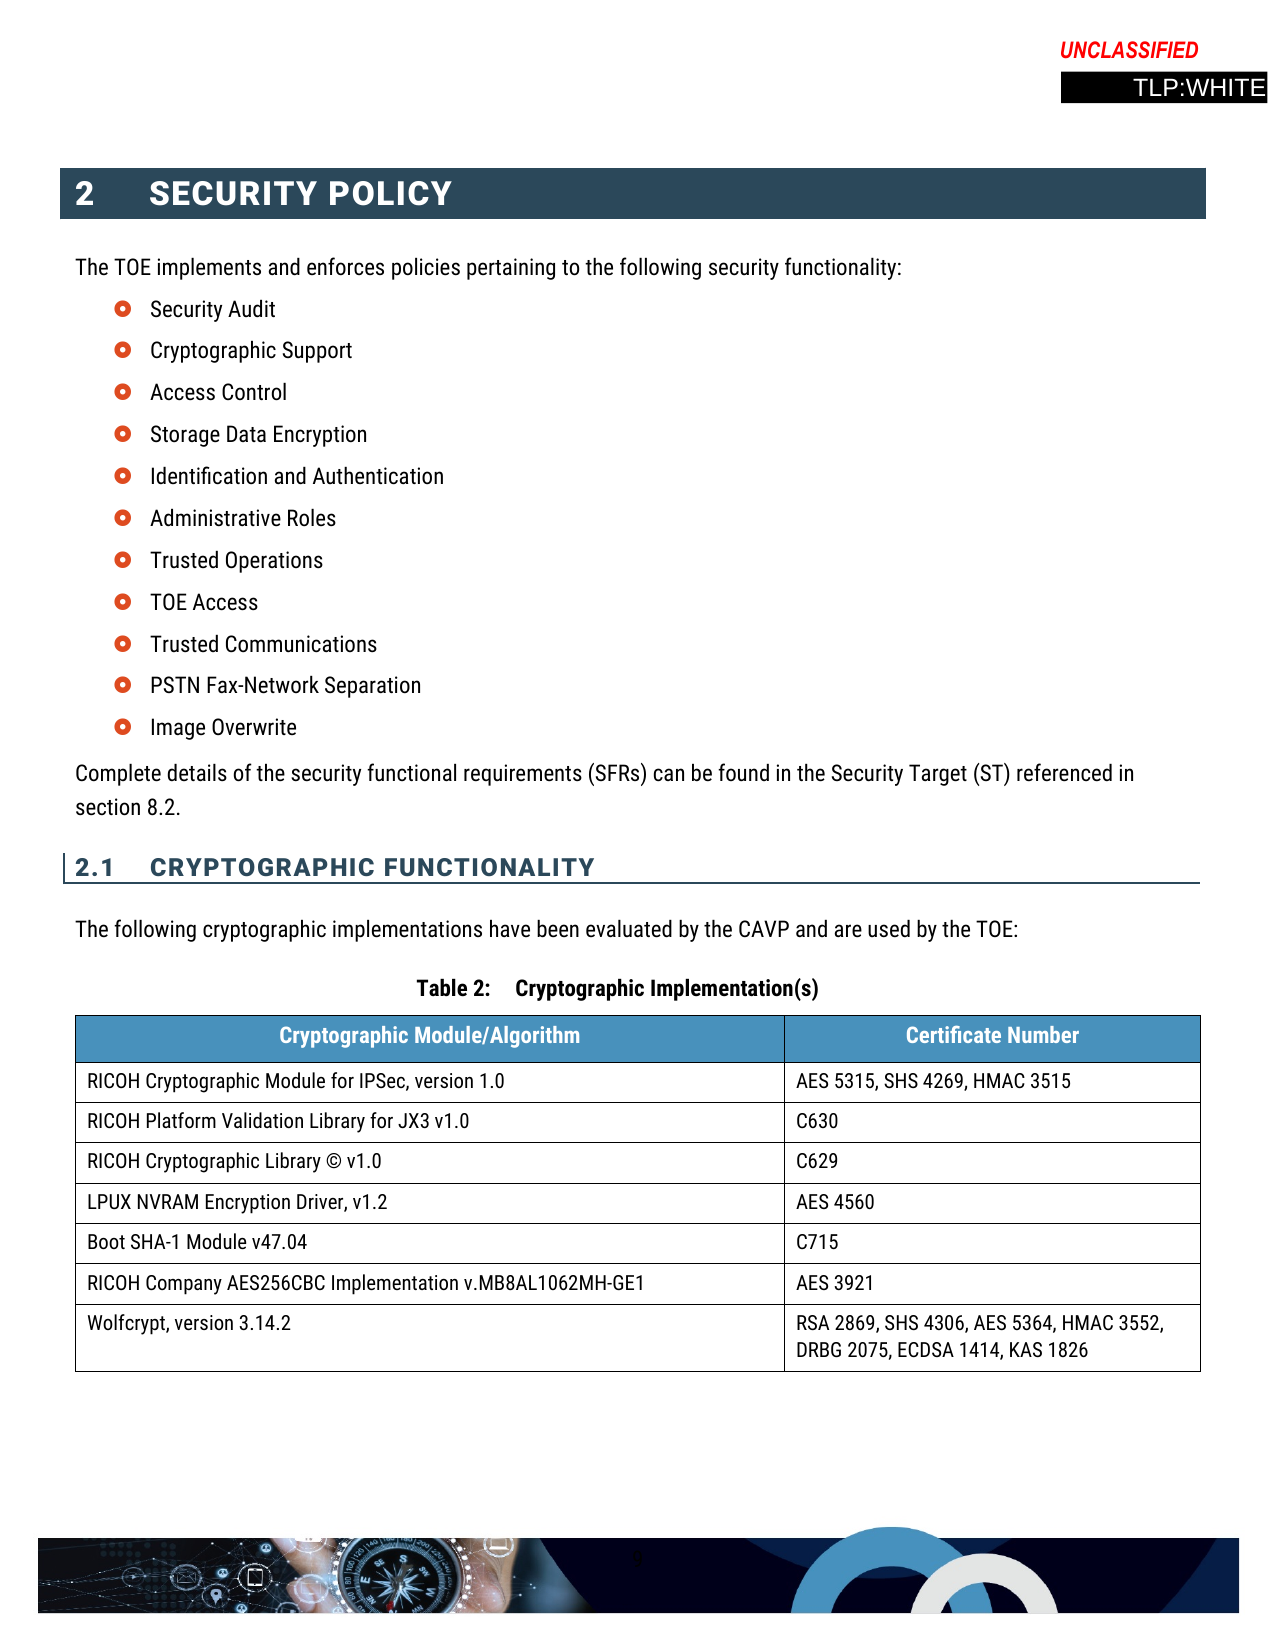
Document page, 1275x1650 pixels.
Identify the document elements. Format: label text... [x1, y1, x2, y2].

text The TOE implements and enforces policies pertaining to the following security functionality: [75, 254, 1200, 281]
text Identification and Authentication [112, 463, 1200, 490]
text Image Overwrite [112, 714, 1200, 741]
table_cell LPUX NVRAM Encryption Driver, v1.2 [76, 1184, 784, 1223]
table_cell AES 5315, SHS 4269, HMAC 3515 [785, 1063, 1200, 1102]
text PSTN Fax-Network Separation [112, 673, 1200, 699]
table_cell RSA 2869, SHS 4306, AES 5364, HMAC 3552, DRBG 2075, ECDSA 1414, KAS 1826 [785, 1305, 1200, 1371]
picture [0, 0, 1275, 1650]
table_cell C629 [785, 1143, 1200, 1183]
text Trusted Operations [112, 547, 1200, 574]
table_cell Boot SHA-1 Module v47.04 [76, 1224, 784, 1263]
table_header Certificate Number [785, 1016, 1200, 1062]
table_cell AES 3921 [785, 1264, 1200, 1303]
text The following cryptographic implementations have been evaluated by the CAVP and are used by the TOE: [75, 916, 1200, 943]
table_cell RICOH Cryptographic Library © v1.0 [76, 1143, 784, 1183]
text Storage Data Encryption [112, 421, 1200, 448]
table_cell RICOH Platform Validation Library for JX3 v1.0 [76, 1103, 784, 1142]
subtitle Cryptographic Functionality [65, 853, 1200, 882]
table_cell AES 4560 [785, 1184, 1200, 1223]
text Trusted Communications [112, 631, 1200, 658]
title Cryptographic Implementation(s) [75, 975, 1200, 1002]
text Security Audit [112, 296, 1200, 323]
table_cell RICOH Company AES256CBC Implementation v.MB8AL1062MH-GE1 [76, 1264, 784, 1303]
table_cell Wolfcrypt, version 3.14.2 [76, 1305, 784, 1371]
text Complete details of the security functional requirements (SFRs) can be found in the Security Target (ST) referenced in section 8.2. [75, 761, 1200, 821]
text Cryptographic Support [112, 338, 1200, 364]
text Access Control [112, 379, 1200, 406]
text TOE Access [112, 589, 1200, 616]
table_cell C715 [785, 1224, 1200, 1263]
table_cell RICOH Cryptographic Module for IPSec, version 1.0 [76, 1063, 784, 1102]
table_cell C630 [785, 1103, 1200, 1142]
table_header Cryptographic Module/Algorithm [76, 1016, 784, 1062]
subtitle Security Policy [67, 174, 1200, 213]
text Administrative Roles [112, 505, 1200, 532]
